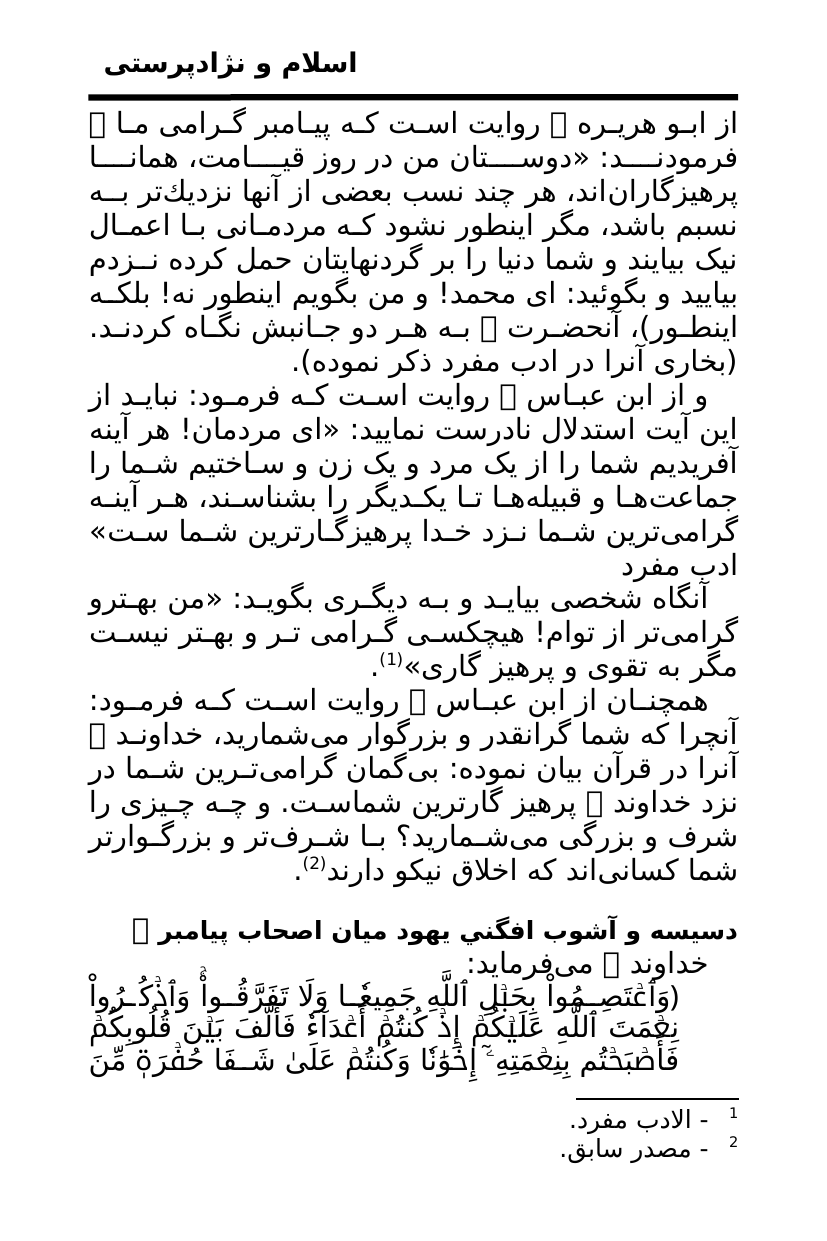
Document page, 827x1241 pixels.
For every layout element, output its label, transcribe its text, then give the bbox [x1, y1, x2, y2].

text دسيسه و آشوب افگني يهود میان اصحاب پيامبر [89, 912, 738, 946]
text خداوند می‌فرماید: [89, 946, 738, 980]
text از ابو هریره روایت است كه پیامبر گرامی ما فرمودند: «دوستان من در روز قیامت، همانا پرهیزگاران‌اند، هر چند نسب بعضی از آنها نزدیك‌تر به نسبم باشد، مگر اینطور نشود كه مردمانی با اعمال نیک بیایند و شما دنیا را بر گردنهایتان حمل كرده نزدم بیایید و بگوئید: ای محمد! و من بگویم اینطور نه! بلكه اینطور)، آنحضرت به هر دو جانبش نگاه كردند. (بخاری آنرا در ادب مفرد ذکر نموده). [89, 106, 738, 378]
text آنگاه شخصی بیاید و به دیگری بگوید: «من بهترو گرامی‌تر از توام! هیچكسی گرامی تر و بهتر نیست مگر به تقوی و پرهیز گاری»(). [89, 582, 738, 684]
text و از ابن عباس روایت است كه فرمود: نباید از این آیت استدلال نادرست نمایید: «ای مردمان! هر آینه آفریدیم شما را از یک مرد و یک زن و ساختیم شما را جماعت‌ها و قبیله‌ها تا یكدیگر را بشناسند، هر آینه گرامی‌ترین شما نزد خدا پرهیزگارترین شما ست» ادب مفرد [89, 378, 738, 582]
text همچنان از ابن عباس روایت است كه فرمود: آنچرا كه شما گرانقدر و بزرگوار می‌شمارید، خداوند آنرا در قرآن بیان نموده: بی‌گمان گرامی‌ترین شما در نزد خداوند پرهیز گارترین شماست. و چه چیزی را شرف و بزرگی می‌شمارید؟ با شرف‌تر و بزرگوار‌تر شما كسانی‌اند كه اخلاق نیكو دارند(). [89, 684, 738, 887]
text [89, 980, 679, 1077]
